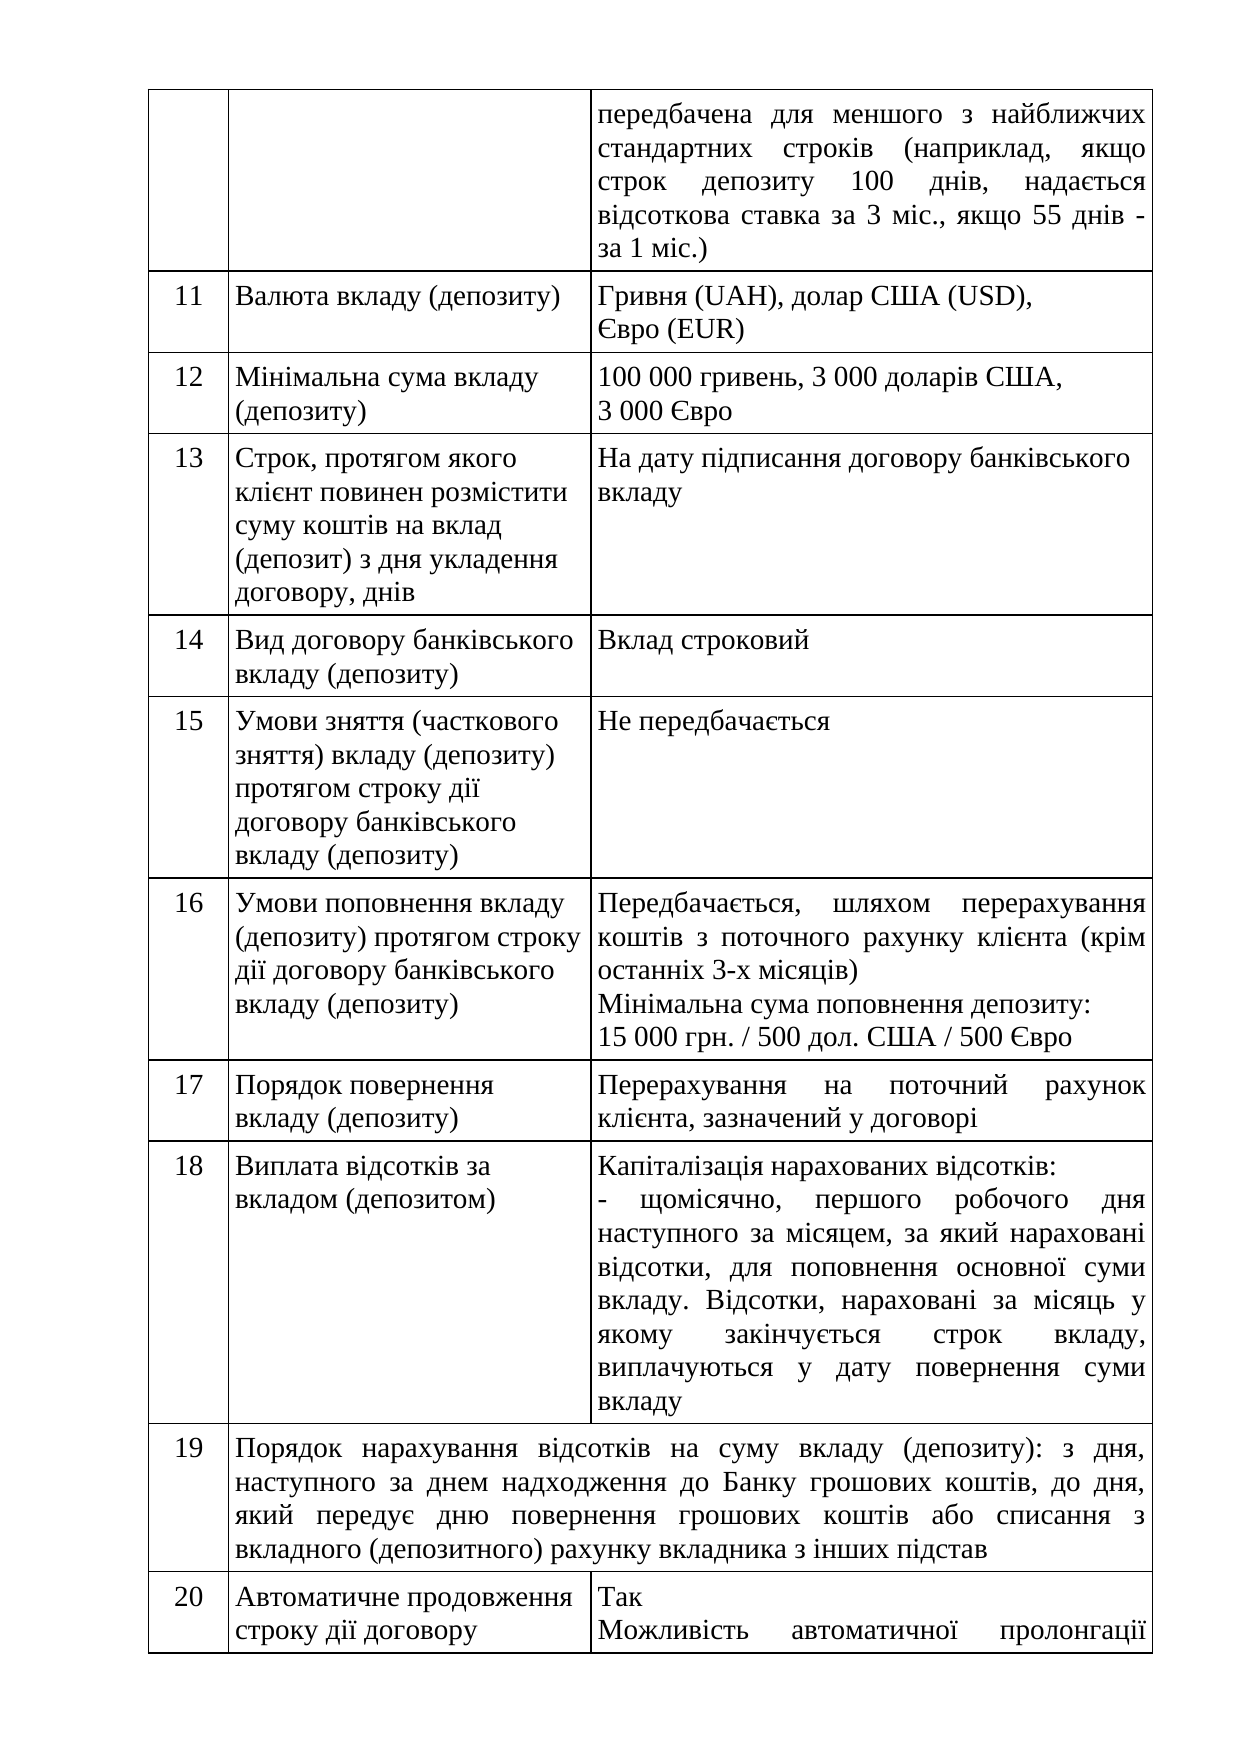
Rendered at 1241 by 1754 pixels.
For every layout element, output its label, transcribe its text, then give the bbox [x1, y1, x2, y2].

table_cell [592, 90, 1152, 270]
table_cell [229, 90, 590, 270]
table_cell Капіталізація нарахованих відсотків: - щомісячно, першого робочого дня наступного за місяцем, за який нараховані відсотки, для поповнення основної суми вкладу. Відсотки, нараховані за місяць у якому закінчується строк вкладу, виплачуються у дату повернення суми вкладу [592, 1142, 1152, 1423]
table_cell 11 [149, 272, 228, 351]
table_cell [592, 1572, 1152, 1652]
table_cell Порядок нарахування відсотків на суму вкладу (депозиту): з дня, наступного за днем надходження до Банку грошових коштів, до дня, який передує дню повернення грошових коштів або списання з вкладного (депозитного) рахунку вкладника з інших підстав [229, 1424, 1152, 1571]
table_cell Вид договору банківського вкладу (депозиту) [229, 616, 590, 696]
table_cell Гривня (UAH), долар США (USD), Євро (EUR) [592, 272, 1152, 351]
table_cell 18 [149, 1142, 228, 1423]
table_cell 17 [149, 1061, 228, 1140]
table_cell Строк, протягом якого клієнт повинен розмістити суму коштів на вклад (депозит) з дня укладення договору, днів [229, 434, 590, 614]
table_cell Вклад строковий [592, 616, 1152, 696]
table_cell 20 [149, 1572, 228, 1652]
table_cell 12 [149, 353, 228, 433]
table_cell Порядок повернення вкладу (депозиту) [229, 1061, 590, 1140]
table_cell 16 [149, 879, 228, 1059]
table_cell 19 [149, 1424, 228, 1571]
table_cell Мінімальна сума вкладу (депозиту) [229, 353, 590, 433]
table_cell На дату підписання договору банківського вкладу [592, 434, 1152, 614]
table_cell Перерахування на поточний рахунок клієнта, зазначений у договорі [592, 1061, 1152, 1140]
table_cell Не передбачається [592, 697, 1152, 877]
table_cell Передбачається, шляхом перерахування коштів з поточного рахунку клієнта (крім останніх 3-х місяців) Мінімальна сума поповнення депозиту: 15 000 грн. / 500 дол. США / 500 Євро [592, 879, 1152, 1059]
table_cell 14 [149, 616, 228, 696]
table_cell 13 [149, 434, 228, 614]
table_cell 100 000 гривень, 3 000 доларів США, 3 000 Євро [592, 353, 1152, 433]
table_cell Валюта вкладу (депозиту) [229, 272, 590, 351]
table_cell Виплата відсотків за вкладом (депозитом) [229, 1142, 590, 1423]
table_cell Умови зняття (часткового зняття) вкладу (депозиту) протягом строку дії договору банківського вкладу (депозиту) [229, 697, 590, 877]
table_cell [229, 1572, 590, 1652]
table_cell 15 [149, 697, 228, 877]
table_cell Умови поповнення вкладу (депозиту) протягом строку дії договору банківського вкладу (депозиту) [229, 879, 590, 1059]
